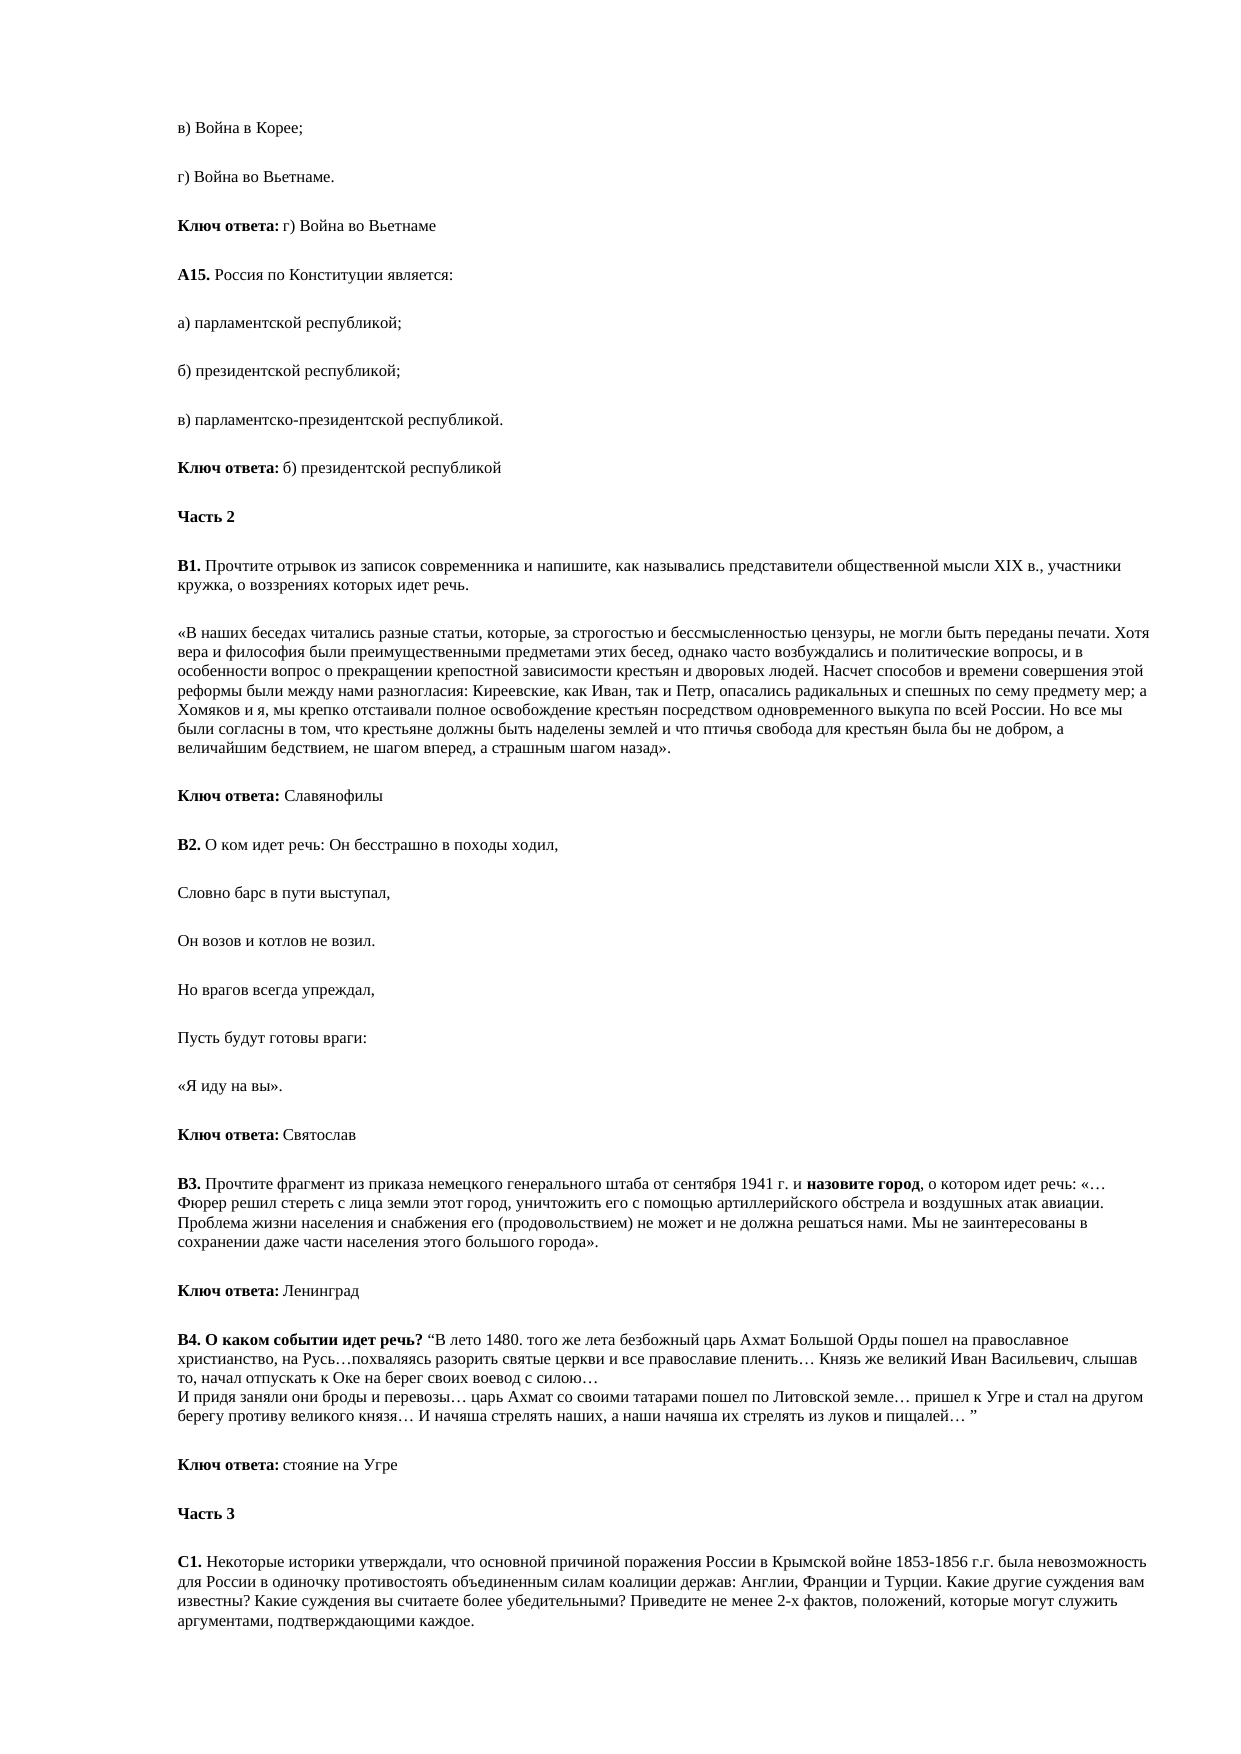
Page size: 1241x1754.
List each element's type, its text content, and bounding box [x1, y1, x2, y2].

text Часть 2 [177, 507, 1152, 526]
text г) Война во Вьетнаме. [177, 166, 1152, 186]
text Словно барс в пути выступал, [177, 883, 1152, 902]
text в) парламентско-президентской республикой. [177, 409, 1152, 428]
text а) парламентской республикой; [177, 313, 1152, 332]
text Ключ ответа: б) президентской республикой [177, 458, 1152, 478]
text «Я иду на вы». [177, 1076, 1152, 1095]
text А15. Россия по Конституции является: [177, 264, 1152, 283]
text б) президентской республикой; [177, 361, 1152, 380]
text Ключ ответа: Славянофилы [177, 786, 1152, 805]
text С1. Некоторые историки утверждали, что основной причиной поражения России в Крымской войне 1853-1856 г.г. была невозможность для России в одиночку противостоять объединенным силам коалиции держав: Англии, Франции и Турции. Какие другие суждения вам известны? Какие суждения вы считаете более убедительными? Приведите не менее 2-х фактов, положений, которые могут служить аргументами, подтверждающими каждое. [177, 1552, 1152, 1630]
text Пусть будут готовы враги: [177, 1028, 1152, 1047]
text Часть 3 [177, 1504, 1152, 1523]
text В4. О каком событии идет речь? “В лето 1480. того же лета безбожный царь Ахмат Большой Орды пошел на православное христианство, на Русь…похваляясь разорить святые церкви и все православие пленить… Князь же великий Иван Васильевич, слышав то, начал отпускать к Оке на берег своих воевод с силою… И придя заняли они броды и перевозы… царь Ахмат со своими татарами пошел по Литовской земле… пришел к Угре и стал на другом берегу противу великого князя… И начяша стрелять наших, а наши начяша их стрелять из луков и пищалей… ” [177, 1329, 1152, 1425]
text Ключ ответа: Святослав [177, 1124, 1152, 1145]
text Но врагов всегда упреждал, [177, 979, 1152, 999]
text Ключ ответа: г) Война во Вьетнаме [177, 215, 1152, 235]
text Он возов и котлов не возил. [177, 931, 1152, 950]
text «В наших беседах читались разные статьи, которые, за строгостью и бессмысленностью цензуры, не могли быть переданы печати. Хотя вера и философия были преимущественными предметами этих бесед, однако часто возбуждались и политические вопросы, и в особенности вопрос о прекращении крепостной зависимости крестьян и дворовых людей. Насчет способов и времени совершения этой реформы были между нами разногласия: Киреевские, как Иван, так и Петр, опасались радикальных и спешных по сему предмету мер; а Хомяков и я, мы крепко отстаивали полное освобождение крестьян посредством одновременного выкупа по всей России. Но все мы были согласны в том, что крестьяне должны быть наделены землей и что птичья свобода для крестьян была бы не добром, а величайшим бедствием, не шагом вперед, а страшным шагом назад». [177, 623, 1152, 757]
text в) Война в Корее; [177, 118, 1152, 137]
text Ключ ответа: Ленинград [177, 1280, 1152, 1300]
text В3. Прочтите фрагмент из приказа немецкого генерального штаба от сентября 1941 г. и назовите город, о котором идет речь: «…Фюрер решил стереть с лица земли этот город, уничтожить его с помощью артиллерийского обстрела и воздушных атак авиации. Проблема жизни населения и снабжения его (продовольствием) не может и не должна решаться нами. Мы не заинтересованы в сохранении даже части населения этого большого города». [177, 1174, 1152, 1251]
text Ключ ответа: стояние на Угре [177, 1454, 1152, 1475]
text В1. Прочтите отрывок из записок современника и напишите, как назывались представители общественной мысли XIX в., участники кружка, о воззрениях которых идет речь. [177, 555, 1152, 594]
text В2. О ком идет речь: Он бесстрашно в походы ходил, [177, 834, 1152, 854]
